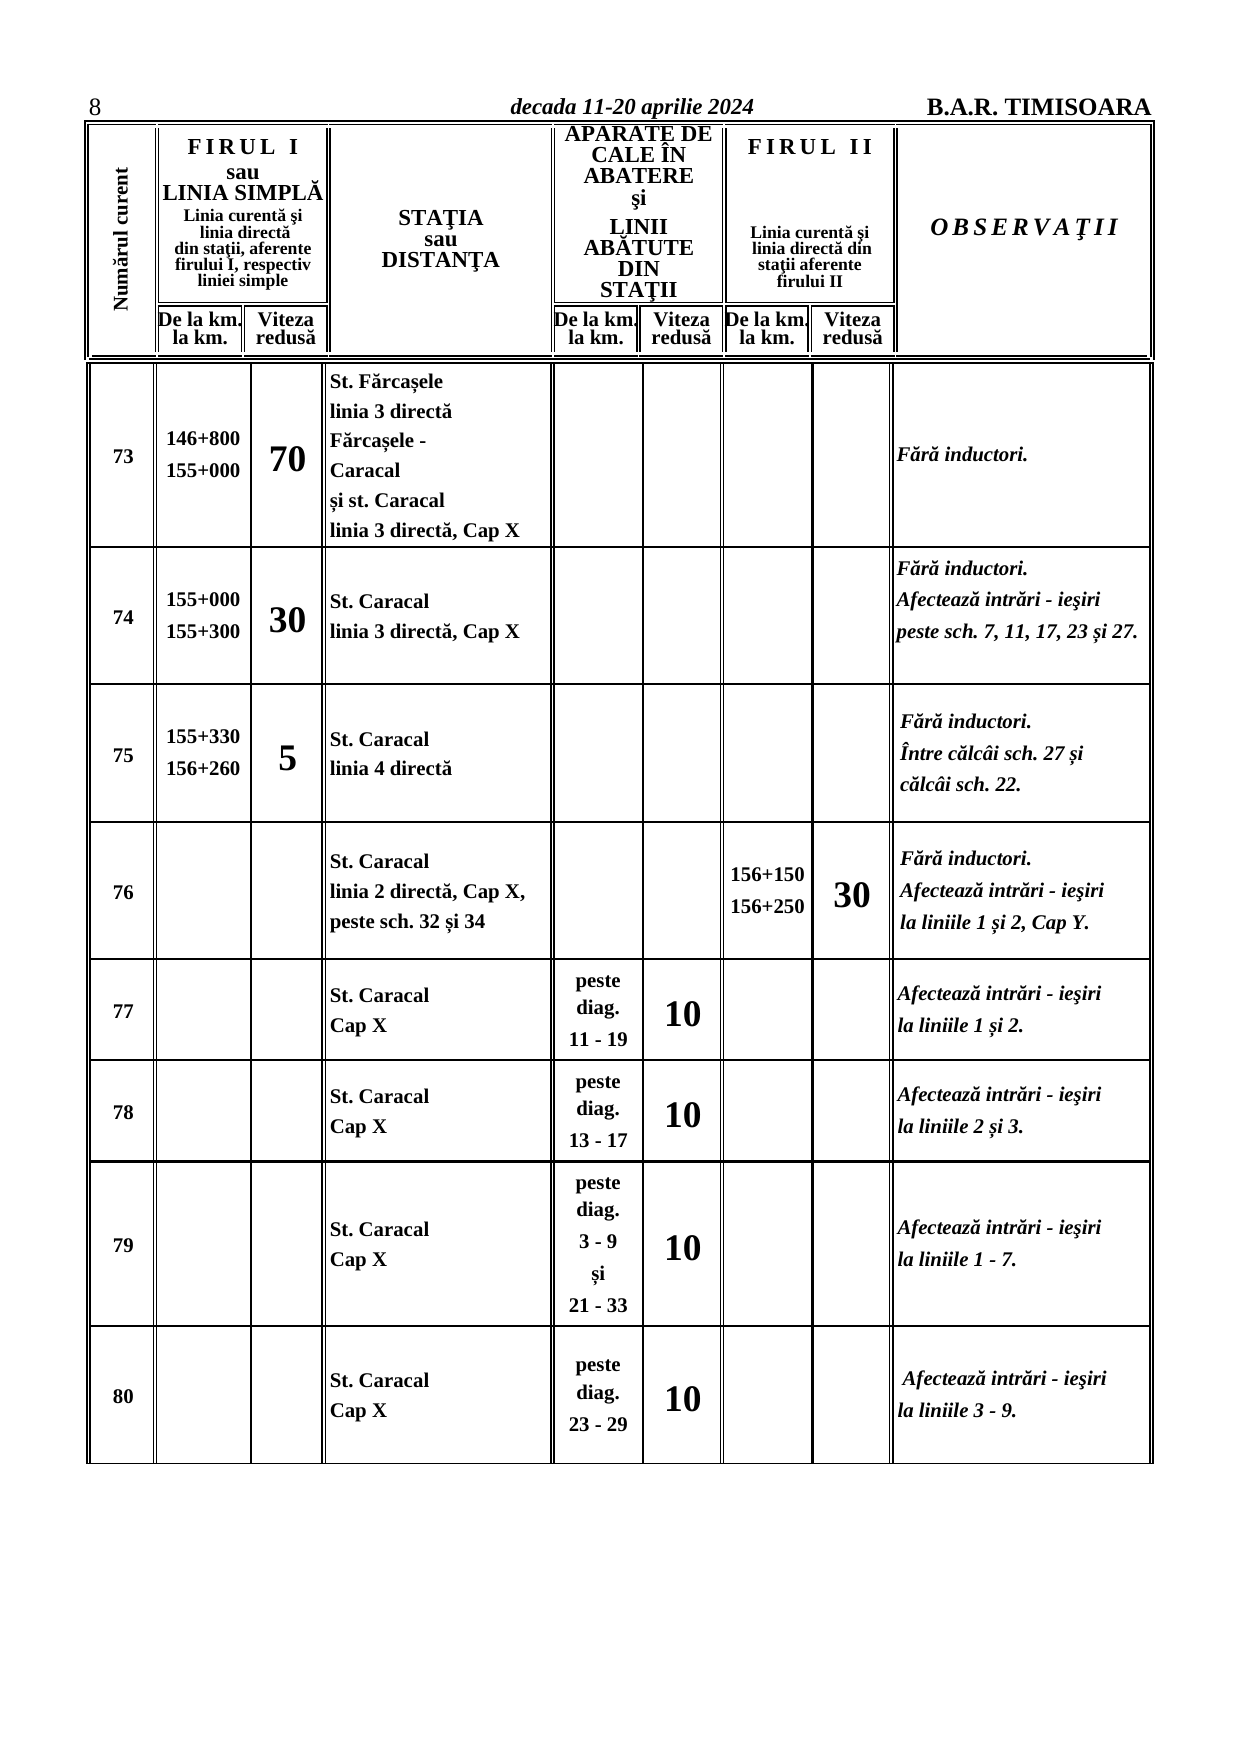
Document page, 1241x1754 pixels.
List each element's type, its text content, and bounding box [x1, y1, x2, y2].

table_cell [555, 548, 642, 683]
table_cell St. Caracal linia 2 directă, Cap X, peste sch. 32 și 34 [326, 823, 550, 958]
table_cell [91, 685, 153, 821]
table_cell Afectează intrări - ieşiri la liniile 1 și 2. [894, 960, 1149, 1059]
table_cell [555, 823, 642, 958]
table_cell [252, 1163, 321, 1325]
table_cell St. Caracal Cap X [326, 960, 550, 1059]
table_cell 30 [252, 548, 321, 683]
table_cell St. Caracal Cap X [326, 1061, 550, 1160]
table_cell [91, 1163, 153, 1325]
table_cell Fără inductori. Între călcâi sch. 27 și călcâi sch. 22. [894, 685, 1149, 821]
table_cell St. Fărcașele linia 3 directă Fărcașele - Caracal și st. Caracal linia 3 directă, Cap X [326, 364, 550, 546]
table_cell [157, 823, 250, 958]
table_cell Afectează intrări - ieşiri la liniile 3 - 9. [894, 1327, 1149, 1462]
table_cell St. Caracal linia 3 directă, Cap X [326, 548, 550, 683]
table_cell peste diag. 13 - 17 [555, 1061, 642, 1160]
table_cell 146+800 155+000 [157, 364, 250, 546]
table_cell [555, 685, 642, 821]
table_cell St. Caracal Cap X [326, 1327, 550, 1462]
table_cell St. Caracal Cap X [326, 1163, 550, 1325]
table_cell 70 [252, 364, 321, 546]
table_cell [724, 960, 811, 1059]
table_cell [157, 1327, 250, 1462]
table_cell Afectează intrări - ieşiri la liniile 1 - 7. [894, 1163, 1149, 1325]
table_cell [252, 823, 321, 958]
table_cell [724, 364, 811, 546]
table_cell [157, 1163, 250, 1325]
table_cell peste diag. 3 - 9 și 21 - 33 [555, 1163, 642, 1325]
table_cell Fără inductori. Afectează intrări - ieşiri la liniile 1 și 2, Cap Y. [894, 823, 1149, 958]
table_cell [814, 685, 889, 821]
table_cell [724, 548, 811, 683]
table_cell [724, 1327, 811, 1462]
table_cell [252, 960, 321, 1059]
table_cell [724, 1061, 811, 1160]
table_cell [91, 364, 153, 546]
table_cell peste diag. 11 - 19 [555, 960, 642, 1059]
table_cell [814, 364, 889, 546]
table_cell [252, 1327, 321, 1462]
table_cell St. Caracal linia 4 directă [326, 685, 550, 821]
table_cell [724, 685, 811, 821]
table_cell [724, 1163, 811, 1325]
table_cell [814, 548, 889, 683]
table_cell 156+150 156+250 [724, 823, 811, 958]
table_cell [252, 1061, 321, 1160]
table_cell [644, 685, 720, 821]
table_cell peste diag. 23 - 29 [555, 1327, 642, 1462]
table_cell [814, 1163, 889, 1325]
table_cell [91, 1061, 153, 1160]
table_cell [644, 364, 720, 546]
table_cell [157, 960, 250, 1059]
table_cell 10 [644, 1061, 720, 1160]
table_cell 155+330 156+260 [157, 685, 250, 821]
table_cell 10 [644, 960, 720, 1059]
table_cell Fără inductori. [894, 364, 1149, 546]
table_cell [644, 823, 720, 958]
table_cell 10 [644, 1163, 720, 1325]
table_cell [91, 548, 153, 683]
table_cell Afectează intrări - ieşiri la liniile 2 și 3. [894, 1061, 1149, 1160]
table_cell [814, 1327, 889, 1462]
table_cell [644, 548, 720, 683]
table_cell 10 [644, 1327, 720, 1462]
table_cell [91, 960, 153, 1059]
table_cell [91, 823, 153, 958]
table_cell [91, 1327, 153, 1462]
table_cell Fără inductori. Afectează intrări - ieşiri peste sch. 7, 11, 17, 23 și 27. [894, 548, 1149, 683]
table_cell [157, 1061, 250, 1160]
table_cell 155+000 155+300 [157, 548, 250, 683]
table_cell 5 [252, 685, 321, 821]
table_cell 30 [814, 823, 889, 958]
table_cell [555, 364, 642, 546]
table_cell [814, 960, 889, 1059]
table_cell [814, 1061, 889, 1160]
